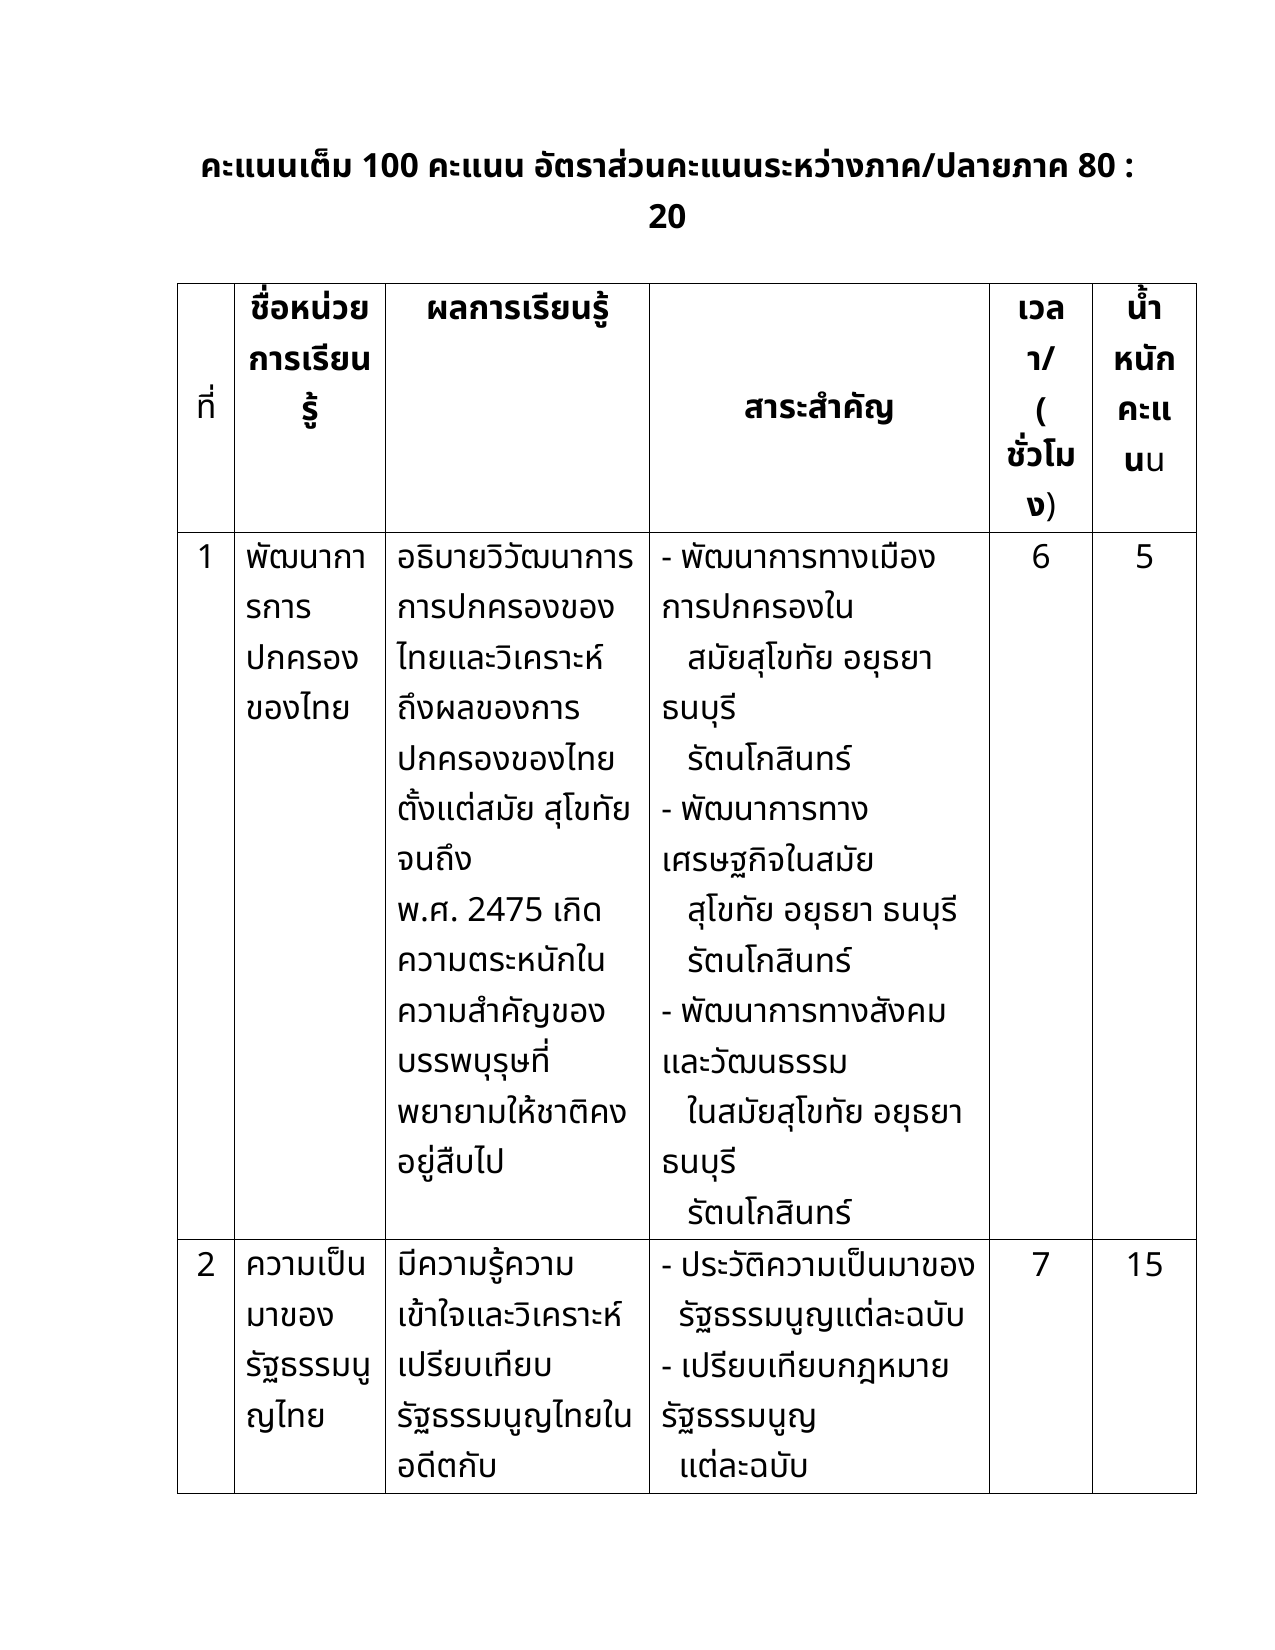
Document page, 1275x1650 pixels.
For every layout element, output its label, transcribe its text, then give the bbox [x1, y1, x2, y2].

table_cell 7 [990, 1240, 1092, 1493]
table_cell - พัฒนาการทางเมืองการปกครองใน สมัยสุโขทัย อยุธยา ธนบุรี รัตนโกสินทร์ - พัฒนาการทางเศรษฐกิจในสมัย สุโขทัย อยุธยา ธนบุรี รัตนโกสินทร์ - พัฒนาการทางสังคมและวัฒนธรรม ในสมัยสุโขทัย อยุธยา ธนบุรี รัตนโกสินทร์ [650, 533, 989, 1239]
table_header ชื่อหน่วย การเรียนรู้ [235, 284, 385, 532]
table_cell 15 [1093, 1240, 1196, 1493]
table_cell 6 [990, 533, 1092, 1239]
table_header ที่ [178, 284, 234, 532]
table_cell อธิบายวิวัฒนาการการปกครองของไทยและวิเคราะห์ถึงผลของการปกครองของไทยตั้งแต่สมัย สุโขทัยจนถึง พ.ศ. 2475 เกิดความตระหนักในความสำคัญของบรรพบุรุษที่พยายามให้ชาติคงอยู่สืบไป [386, 533, 649, 1239]
table_cell 5 [1093, 533, 1196, 1239]
table_header เวลา/(ชั่วโมง) [990, 284, 1092, 532]
text คะแนนเต็ม 100 คะแนน อัตราส่วนคะแนนระหว่างภาค/ปลายภาค 80 : 20 [177, 142, 1157, 238]
table_cell 2 [178, 1240, 234, 1493]
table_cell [386, 1240, 649, 1493]
table_header สาระสำคัญ [650, 284, 989, 532]
table_header น้ำหนักคะแนน [1093, 284, 1196, 532]
table_cell พัฒนาการการปกครองของไทย [235, 533, 385, 1239]
table_header ผลการเรียนรู้ [386, 284, 649, 532]
table_cell 1 [178, 533, 234, 1239]
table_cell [235, 1240, 385, 1493]
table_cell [650, 1240, 989, 1493]
